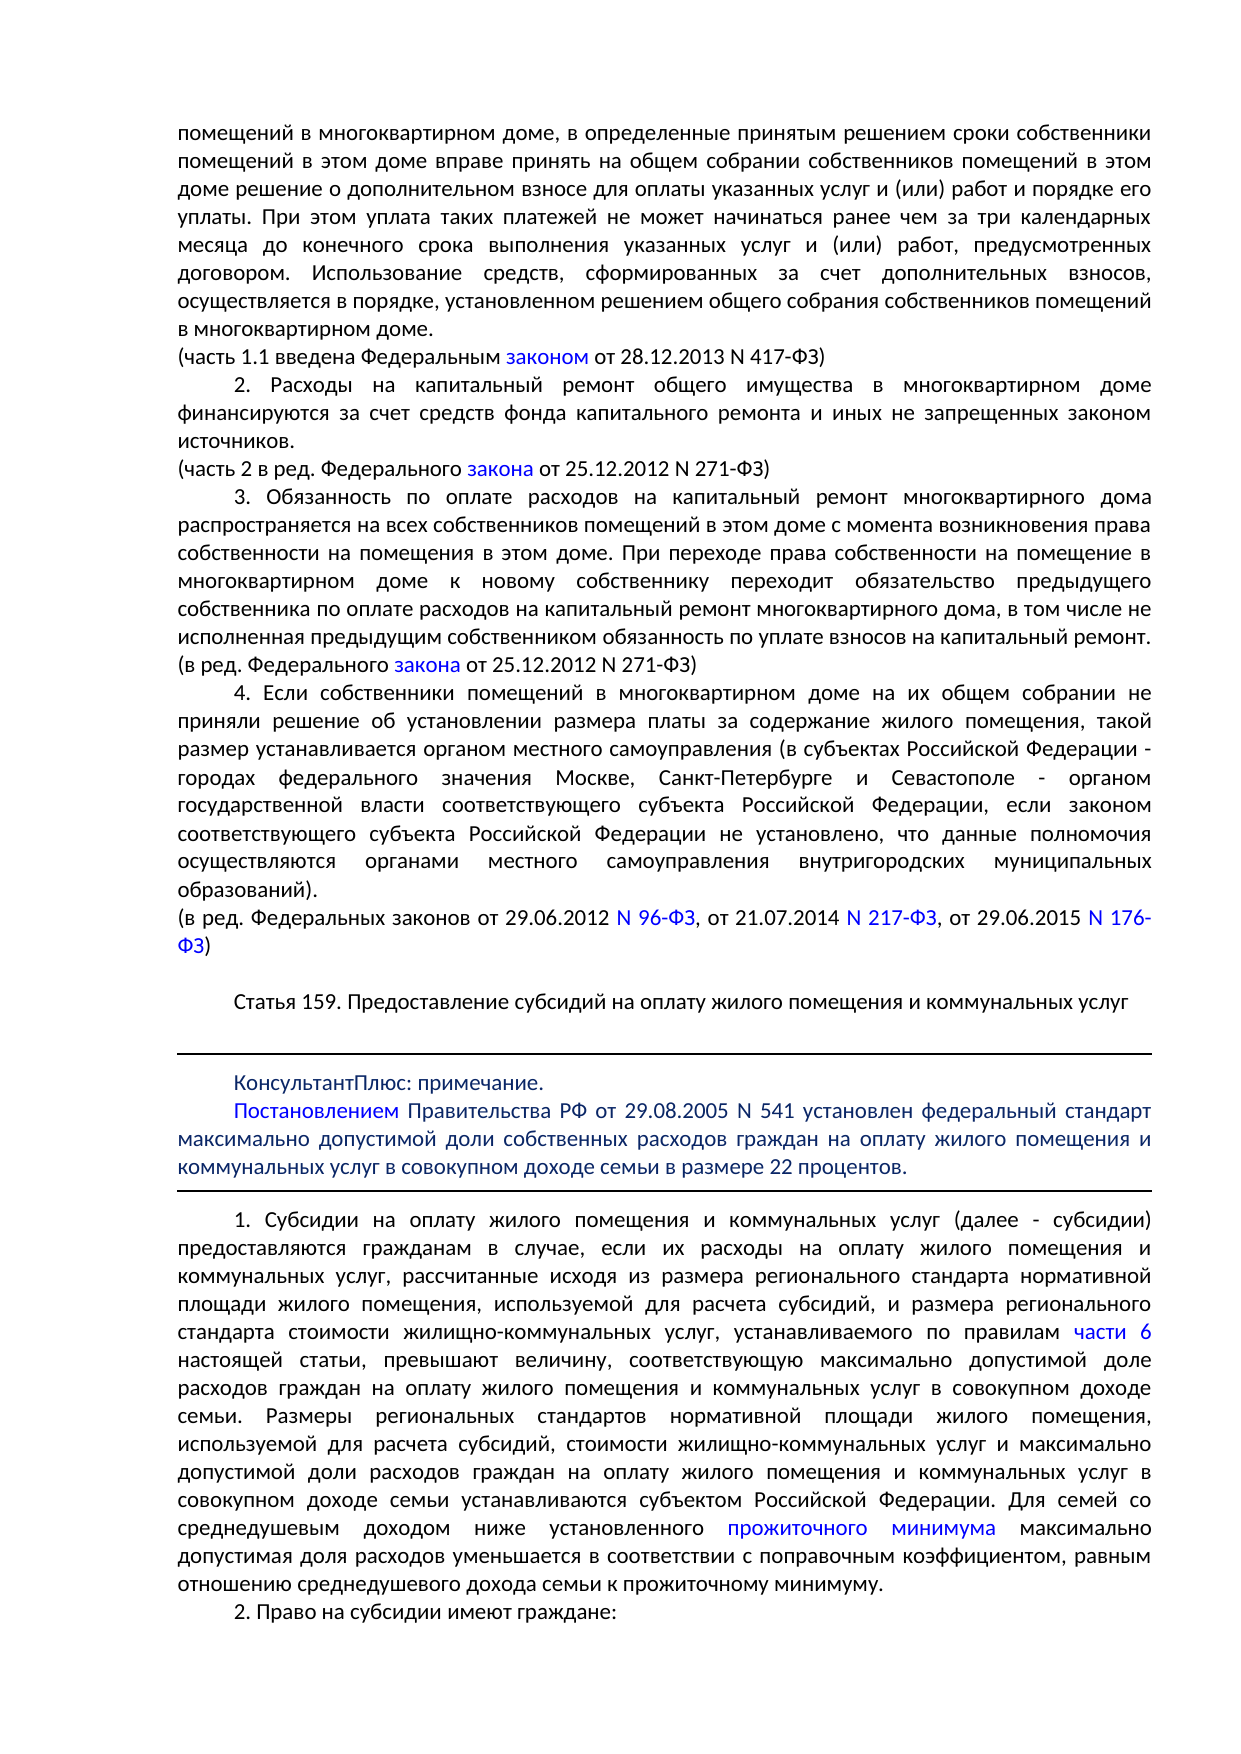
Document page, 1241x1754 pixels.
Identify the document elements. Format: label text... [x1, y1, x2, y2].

text Статья 159. Предоставление субсидий на оплату жилого помещения и коммунальных услуг [177, 987, 1152, 1015]
text 1. Субсидии на оплату жилого помещения и коммунальных услуг (далее - субсидии) предоставляются гражданам в случае, если их расходы на оплату жилого помещения и коммунальных услуг, рассчитанные исходя из размера регионального стандарта нормативной площади жилого помещения, используемой для расчета субсидий, и размера регионального стандарта стоимости жилищно-коммунальных услуг, устанавливаемого по правилам части 6 настоящей статьи, превышают величину, соответствующую максимально допустимой доле расходов граждан на оплату жилого помещения и коммунальных услуг в совокупном доходе семьи. Размеры региональных стандартов нормативной площади жилого помещения, используемой для расчета субсидий, стоимости жилищно-коммунальных услуг и максимально допустимой доли расходов граждан на оплату жилого помещения и коммунальных услуг в совокупном доходе семьи устанавливаются субъектом Российской Федерации. Для семей со среднедушевым доходом ниже установленного прожиточного минимума максимально допустимая доля расходов уменьшается в соответствии с поправочным коэффициентом, равным отношению среднедушевого дохода семьи к прожиточному минимуму. [177, 1205, 1152, 1597]
text 2. Право на субсидии имеют граждане: [177, 1597, 1152, 1625]
text КонсультантПлюс: примечание. [177, 1068, 1152, 1096]
text Постановлением Правительства РФ от 29.08.2005 N 541 установлен федеральный стандарт максимально допустимой доли собственных расходов граждан на оплату жилого помещения и коммунальных услуг в совокупном доходе семьи в размере 22 процентов. [177, 1096, 1152, 1180]
text 4. Если собственники помещений в многоквартирном доме на их общем собрании не приняли решение об установлении размера платы за содержание жилого помещения, такой размер устанавливается органом местного самоуправления (в субъектах Российской Федерации - городах федерального значения Москве, Санкт-Петербурге и Севастополе - органом государственной власти соответствующего субъекта Российской Федерации, если законом соответствующего субъекта Российской Федерации не установлено, что данные полномочия осуществляются органами местного самоуправления внутригородских муниципальных образований). [177, 678, 1152, 903]
text 2. Расходы на капитальный ремонт общего имущества в многоквартирном доме финансируются за счет средств фонда капитального ремонта и иных не запрещенных законом источников. [177, 370, 1152, 454]
text (в ред. Федеральных законов от 29.06.2012 N 96-ФЗ, от 21.07.2014 N 217-ФЗ, от 29.06.2015 N 176-ФЗ) [177, 903, 1152, 959]
text (часть 1.1 введена Федеральным законом от 28.12.2013 N 417-ФЗ) [177, 342, 1152, 370]
text (часть 2 в ред. Федерального закона от 25.12.2012 N 271-ФЗ) [177, 454, 1152, 482]
text (в ред. Федерального закона от 25.12.2012 N 271-ФЗ) [177, 651, 1152, 678]
text 3. Обязанность по оплате расходов на капитальный ремонт многоквартирного дома распространяется на всех собственников помещений в этом доме с момента возникновения права собственности на помещения в этом доме. При переходе права собственности на помещение в многоквартирном доме к новому собственнику переходит обязательство предыдущего собственника по оплате расходов на капитальный ремонт многоквартирного дома, в том числе не исполненная предыдущим собственником обязанность по уплате взносов на капитальный ремонт. [177, 482, 1152, 651]
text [177, 118, 1152, 342]
